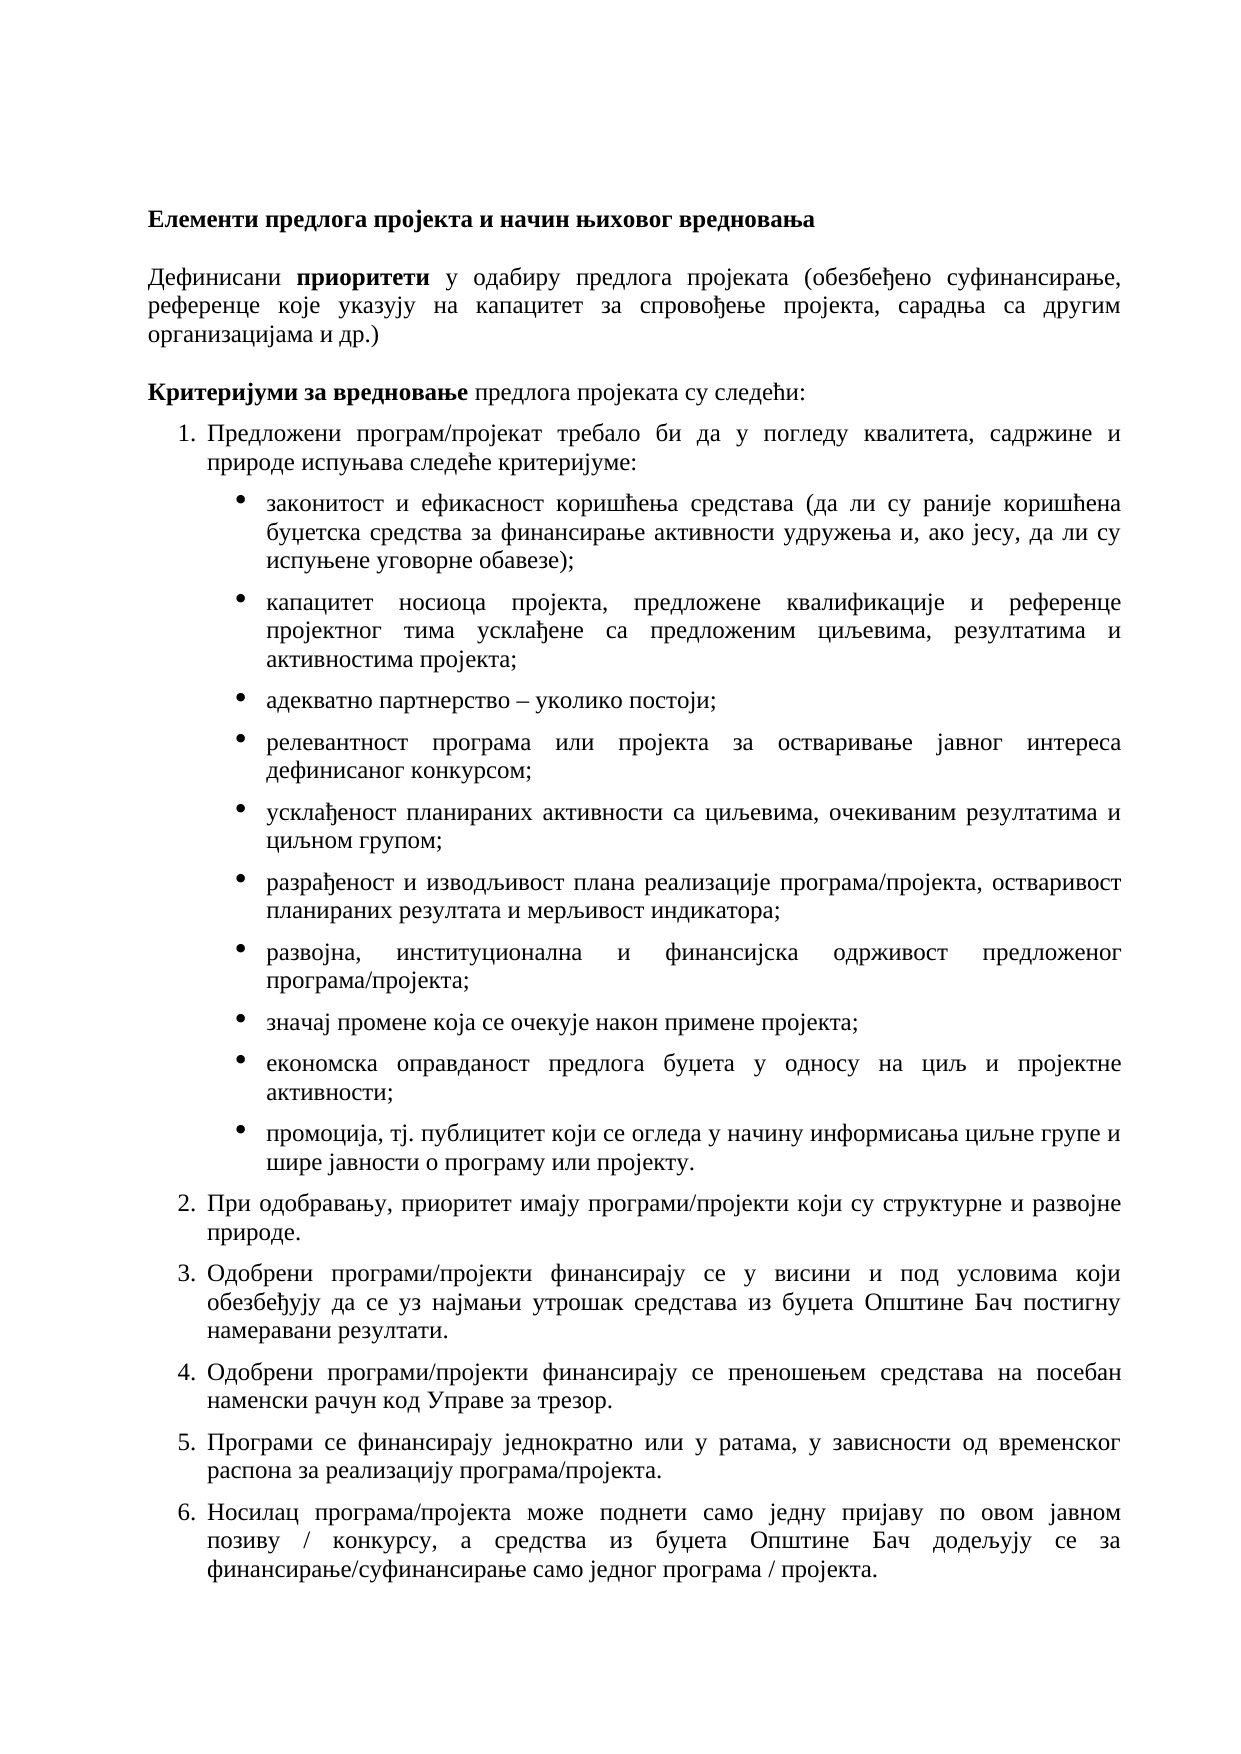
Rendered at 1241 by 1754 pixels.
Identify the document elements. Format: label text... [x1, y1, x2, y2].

text Елементи предлога пројекта и начин њиховог вредновања [148, 204, 1122, 233]
list значај промене која се очекује након примене пројекта; [236, 1007, 1122, 1036]
list развојна, институционална и финансијска одрживост предложеног програма/пројекта; [236, 937, 1122, 994]
list При одобравању, приоритет имају програми/пројекти који су структурне и развојне природе. [177, 1188, 1122, 1246]
list адекватно партнерство – уколико постоји; [236, 686, 1122, 714]
list Одобрени програми/пројекти финансирају се у висини и под условима који обезбеђују да се уз најмањи утрошак средстава из буџета Општине Бач постигну намеравани резултати. [177, 1258, 1122, 1344]
list Одобрени програми/пројекти финансирају се преношењем средстава на посебан наменски рачун код Управе за трезор. [177, 1357, 1122, 1414]
list усклађеност планираних активности са циљевима, очекиваним резултатима и циљном групом; [236, 797, 1122, 854]
list економска оправданост предлога буџета у односу на циљ и пројектне активности; [236, 1048, 1122, 1106]
list Носилац програма/пројекта може поднети само једну пријаву по овом јавном позиву / конкурсу, а средства из буџета Општине Бач додељују се за финансирање/суфинансирање само једног програма / пројекта. [177, 1497, 1122, 1583]
list Предложени програм/пројекат требало би да у погледу квалитета, садржине и природе испуњава следеће критеријуме: [177, 418, 1122, 476]
list промоција, тј. публицитет који се огледа у начину информисања циљне групе и шире јавности о програму или пројекту. [236, 1118, 1122, 1176]
list релевантност програма или пројекта за остваривање јавног интереса дефинисаног конкурсом; [236, 727, 1122, 784]
list разрађеност и изводљивост плана реализације програма/пројекта, остваривост планираних резултата и мерљивост индикатора; [236, 867, 1122, 924]
list законитост и ефикасност коришћења средстава (да ли су раније коришћена буџетска средства за финансирање активности удружења и, ако јесу, да ли су испуњене уговорне обавезе); [236, 488, 1122, 574]
list капацитет носиоца пројекта, предложене квалификације и референце пројектног тима усклађене са предложеним циљевима, резултатима и активностима пројекта; [236, 587, 1122, 673]
text Дефинисани приоритети у одабиру предлога пројеката (обезбеђено суфинансирање, референце које указују на капацитет за спровођење пројекта, сарадња са другим организацијама и др.) [148, 262, 1122, 348]
list Програми се финансирају једнократно или у ратама, у зависности од временског распона за реализацију програма/пројекта. [177, 1427, 1122, 1484]
text Критеријуми за вредновање предлога пројеката су следећи: [148, 377, 1122, 406]
